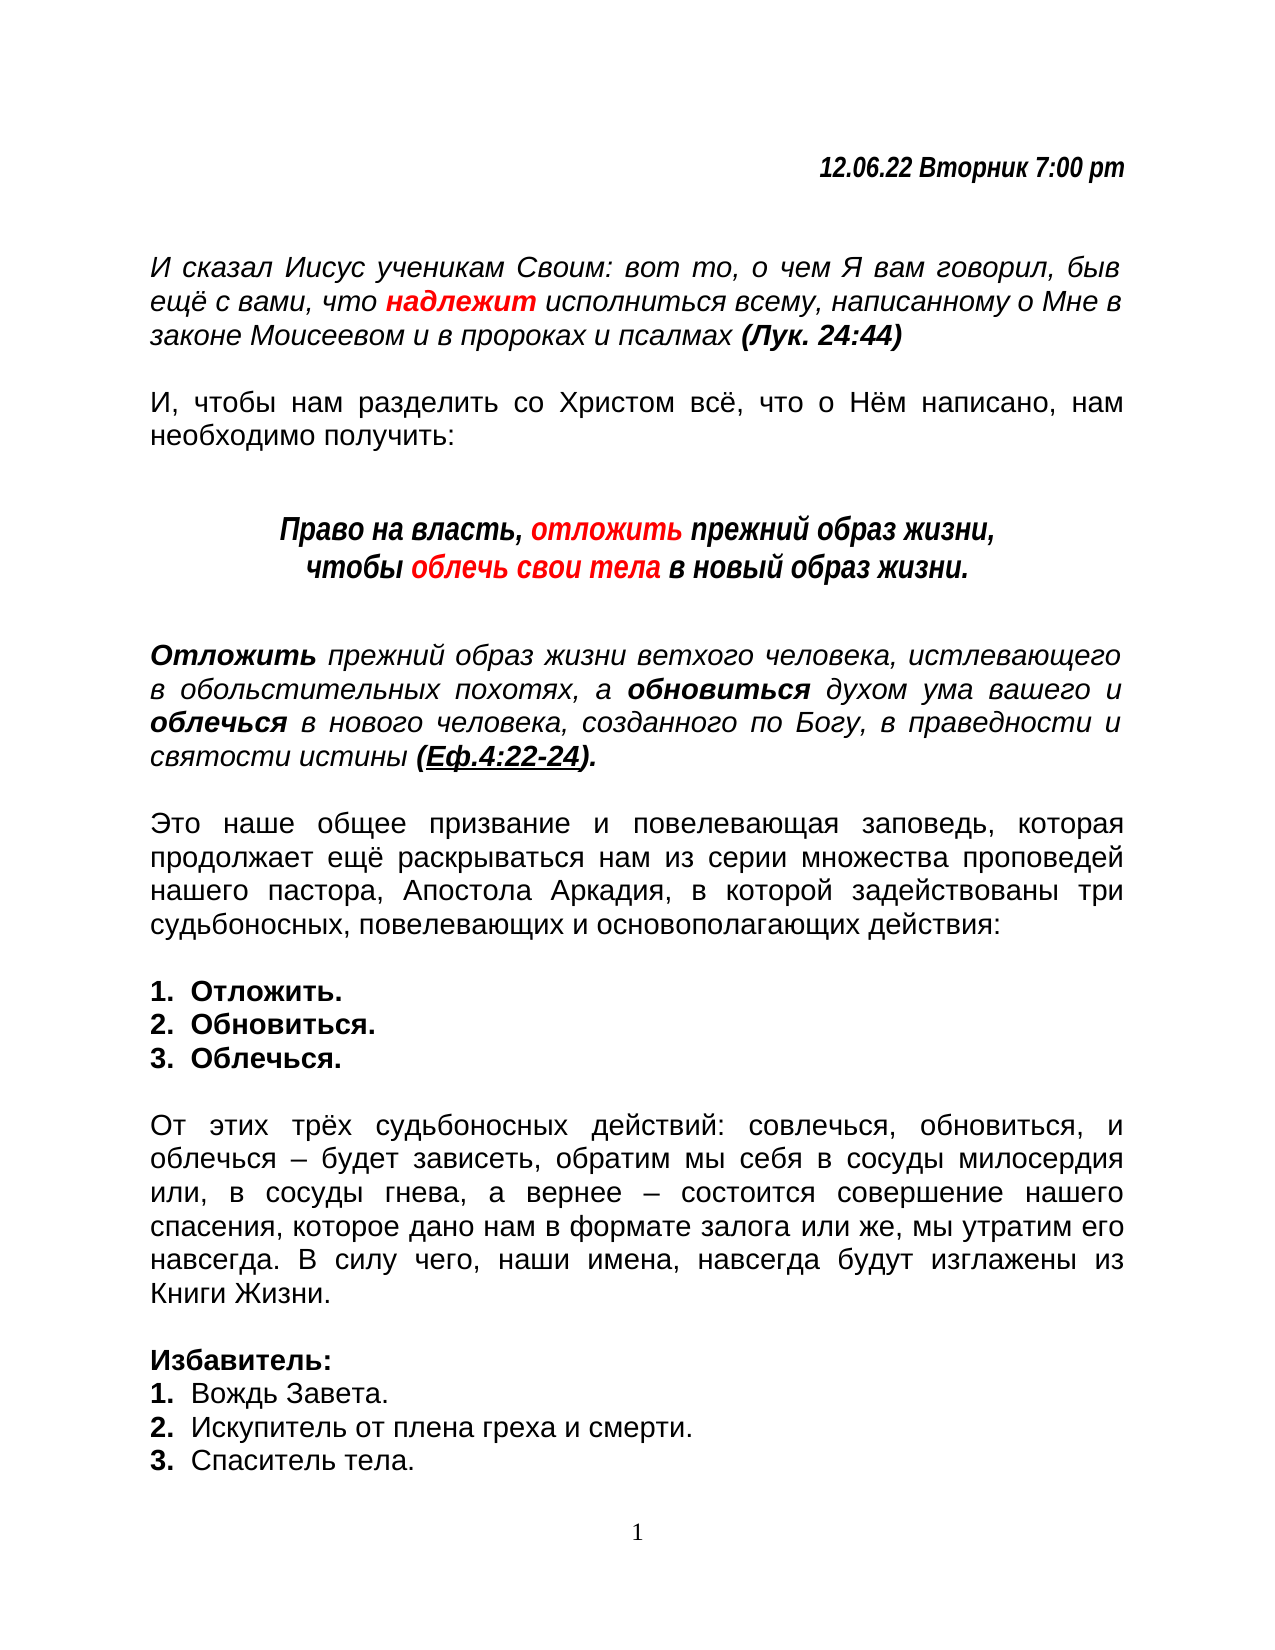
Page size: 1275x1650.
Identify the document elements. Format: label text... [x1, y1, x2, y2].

text Отложить прежний образ жизни ветхого человека, истлевающего в обольстительных похотях, а обновиться духом ума вашего и облечься в нового человека, созданного по Богу, в праведности и святости истины (Еф.4:22-24). [150, 638, 1125, 772]
text 2. Искупитель от плена греха и смерти. [150, 1410, 1125, 1443]
text От этих трёх судьбоносных действий: совлечься, обновиться, и облечься – будет зависеть, обратим мы себя в сосуды милосердия или, в сосуды гнева, а вернее – состоится совершение нашего спасения, которое дано нам в формате залога или же, мы утратим его навсегда. В силу чего, наши имена, навсегда будут изглажены из Книги Жизни. [150, 1108, 1125, 1309]
text 2. Обновиться. [150, 1007, 1125, 1041]
text И сказал Иисус ученикам Своим: вот то, о чем Я вам говорил, быв ещё с вами, что надлежит исполниться всему, написанному о Мне в законе Моисеевом и в пророках и псалмах (Лук. 24:44) [150, 251, 1125, 351]
text 3. Облечься. [150, 1041, 1125, 1074]
text Право на власть, отложить прежний образ жизни, [150, 509, 1125, 547]
text чтобы облечь свои тела в новый образ жизни. [150, 547, 1125, 586]
text Избавитель: [150, 1343, 1125, 1376]
text 12.06.22 Вторник 7:00 pm [150, 150, 1125, 183]
text 1. Отложить. [150, 974, 1125, 1007]
text Это наше общее призвание и повелевающая заповедь, которая продолжает ещё раскрываться нам из серии множества проповедей нашего пастора, Апостола Аркадия, в которой задействованы три судьбоносных, повелевающих и основополагающих действия: [150, 806, 1125, 940]
text 1. Вождь Завета. [150, 1376, 1125, 1410]
text И, чтобы нам разделить со Христом всё, что о Нём написано, нам необходимо получить: [150, 385, 1125, 452]
text 3. Спаситель тела. [150, 1443, 1125, 1477]
